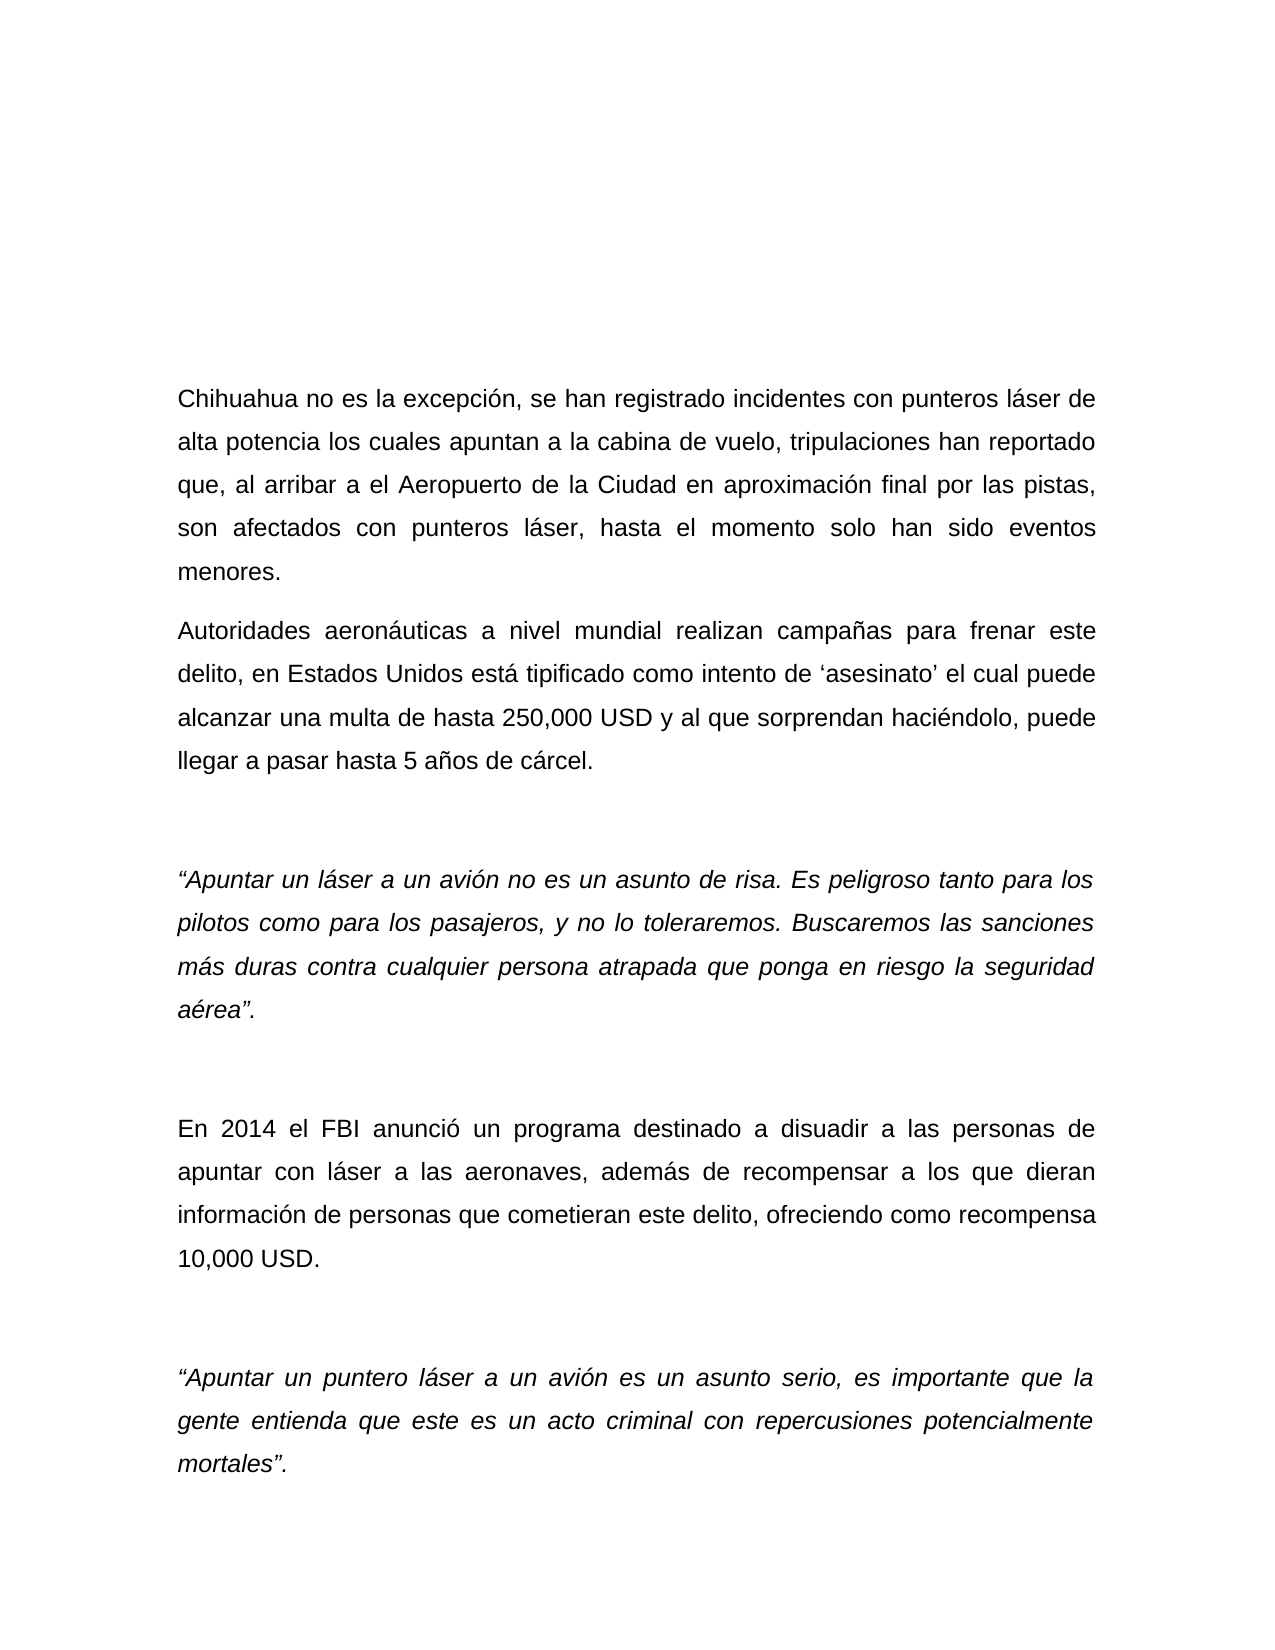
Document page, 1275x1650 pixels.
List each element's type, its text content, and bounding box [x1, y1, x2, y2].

text En 2014 el FBI anunció un programa destinado a disuadir a las personas de apuntar con láser a las aeronaves, además de recompensar a los que dieran información de personas que cometieran este delito, ofreciendo como recompensa 10,000 USD. [177, 1114, 1098, 1272]
text Chihuahua no es la excepción, se han registrado incidentes con punteros láser de alta potencia los cuales apuntan a la cabina de vuelo, tripulaciones han reportado que, al arribar a el Aeropuerto de la Ciudad en aproximación final por las pistas, son afectados con punteros láser, hasta el momento solo han sido eventos menores. [177, 384, 1098, 585]
text “Apuntar un puntero láser a un avión es un asunto serio, es importante que la gente entienda que este es un acto criminal con repercusiones potencialmente mortales”. [177, 1363, 1098, 1478]
text Autoridades aeronáuticas a nivel mundial realizan campañas para frenar este delito, en Estados Unidos está tipificado como intento de ‘asesinato’ el cual puede alcanzar una multa de hasta 250,000 USD y al que sorprendan haciéndolo, puede llegar a pasar hasta 5 años de cárcel. [177, 616, 1098, 774]
text “Apuntar un láser a un avión no es un asunto de risa. Es peligroso tanto para los pilotos como para los pasajeros, y no lo toleraremos. Buscaremos las sanciones más duras contra cualquier persona atrapada que ponga en riesgo la seguridad aérea”. [177, 865, 1098, 1023]
